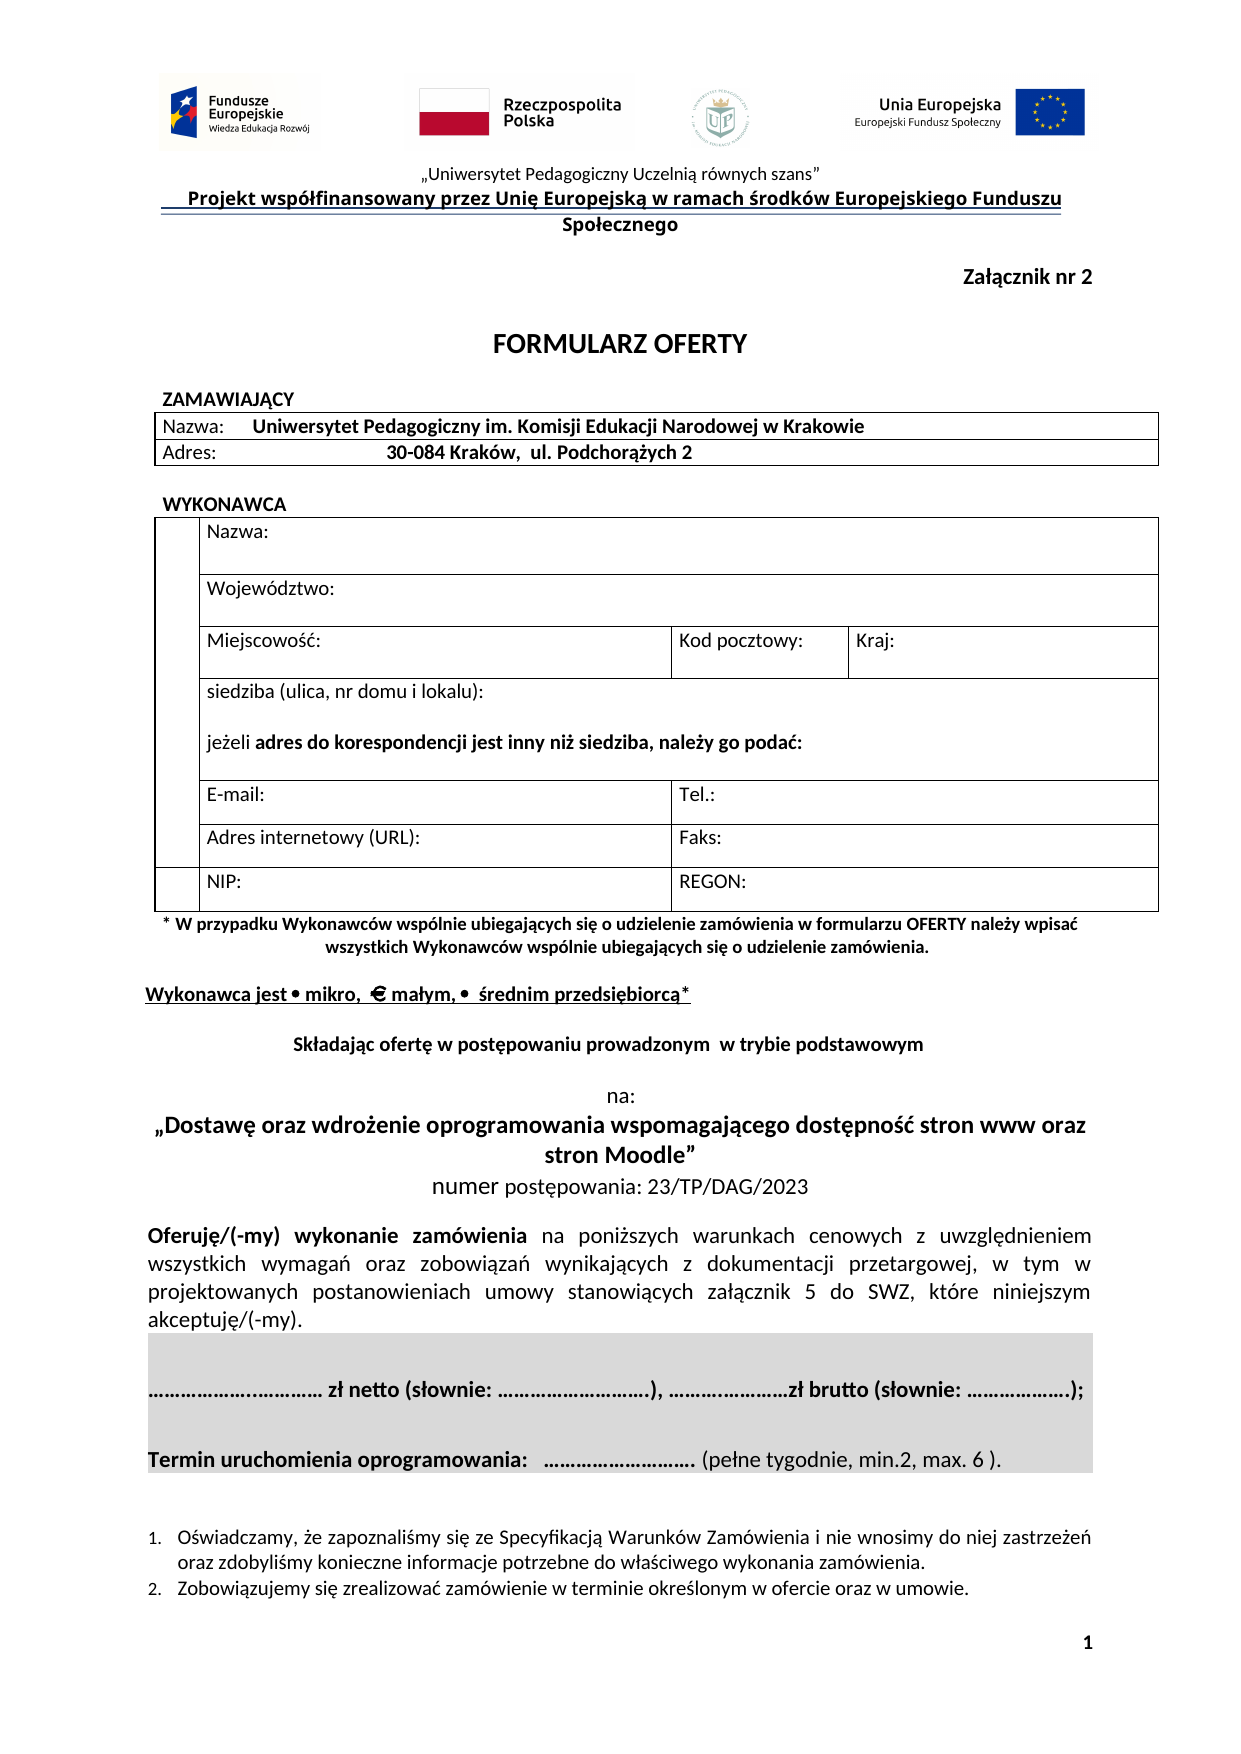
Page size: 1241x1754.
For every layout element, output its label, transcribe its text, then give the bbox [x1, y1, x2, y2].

picture [840, 73, 1100, 151]
table_cell Województwo: [200, 575, 1158, 626]
table_cell Miejscowość: [200, 627, 671, 678]
text Załącznik nr 2 [148, 262, 1093, 290]
text ………………..………… zł netto (słownie: ……………………….), ……….…………zł brutto (słownie: ……………….); [148, 1333, 1093, 1403]
table_cell Nazwa: [200, 518, 1158, 574]
table_cell Adres: 30-084 Kraków, ul. Podchorążych 2 [156, 440, 1158, 465]
table_cell Faks: [672, 825, 1158, 867]
text Składając ofertę w postępowaniu prowadzonym w trybie podstawowym [148, 1031, 1093, 1056]
table_header ZAMAWIAJĄCY [155, 361, 1159, 412]
table_cell siedziba (ulica, nr domu i lokalu): jeżeli adres do korespondencji jest inny niż siedziba, należy go podać: [200, 679, 1158, 780]
table_cell [156, 518, 199, 867]
table_cell Kraj: [849, 627, 1158, 678]
table_cell NIP: [200, 868, 671, 911]
picture [158, 73, 322, 151]
text Oferuję/(-my) wykonanie zamówienia na poniższych warunkach cenowych z uwzględnieniem wszystkich wymagań oraz zobowiązań wynikających z dokumentacji przetargowej, w tym w projektowanych postanowieniach umowy stanowiących załącznik 5 do SWZ, które niniejszym akceptuję/(-my). [148, 1221, 1093, 1333]
subtitle na: [148, 1081, 1094, 1109]
table_cell Adres internetowy (URL): [200, 825, 671, 867]
text * W przypadku Wykonawców wspólnie ubiegających się o udzielenie zamówienia w formularzu OFERTY należy wpisać wszystkich Wykonawców wspólnie ubiegających się o udzielenie zamówienia. [148, 912, 1093, 958]
picture [404, 73, 636, 151]
text Termin uruchomienia oprogramowania: ………………………. (pełne tygodnie, min.2, max. 6 ). [148, 1445, 1093, 1473]
text FORMULARZ OFERTY [148, 326, 1093, 361]
picture [690, 88, 750, 148]
text „Dostawę oraz wdrożenie oprogramowania wspomagającego dostępność stron www oraz stron Moodle” numer postępowania: 23/TP/DAG/2023 [148, 1109, 1093, 1200]
table_cell E-mail: [200, 781, 671, 823]
list Oświadczamy, że zapoznaliśmy się ze Specyfikacją Warunków Zamówienia i nie wnosimy do niej zastrzeżeń oraz zdobyliśmy konieczne informacje potrzebne do właściwego wykonania zamówienia. [148, 1524, 1093, 1575]
table_cell REGON: [672, 868, 1158, 911]
list Zobowiązujemy się zrealizować zamówienie w terminie określonym w ofercie oraz w umowie. [148, 1575, 1093, 1600]
text Wykonawca jest mikro, małym, średnim przedsiębiorcą* [145, 981, 1093, 1006]
table_cell Tel.: [672, 781, 1158, 823]
table_cell Kod pocztowy: [672, 627, 848, 678]
table_cell Nazwa: Uniwersytet Pedagogiczny im. Komisji Edukacji Narodowej w Krakowie [156, 413, 1158, 438]
table_cell WYKONAWCA [155, 466, 1159, 517]
table_cell [156, 868, 199, 911]
